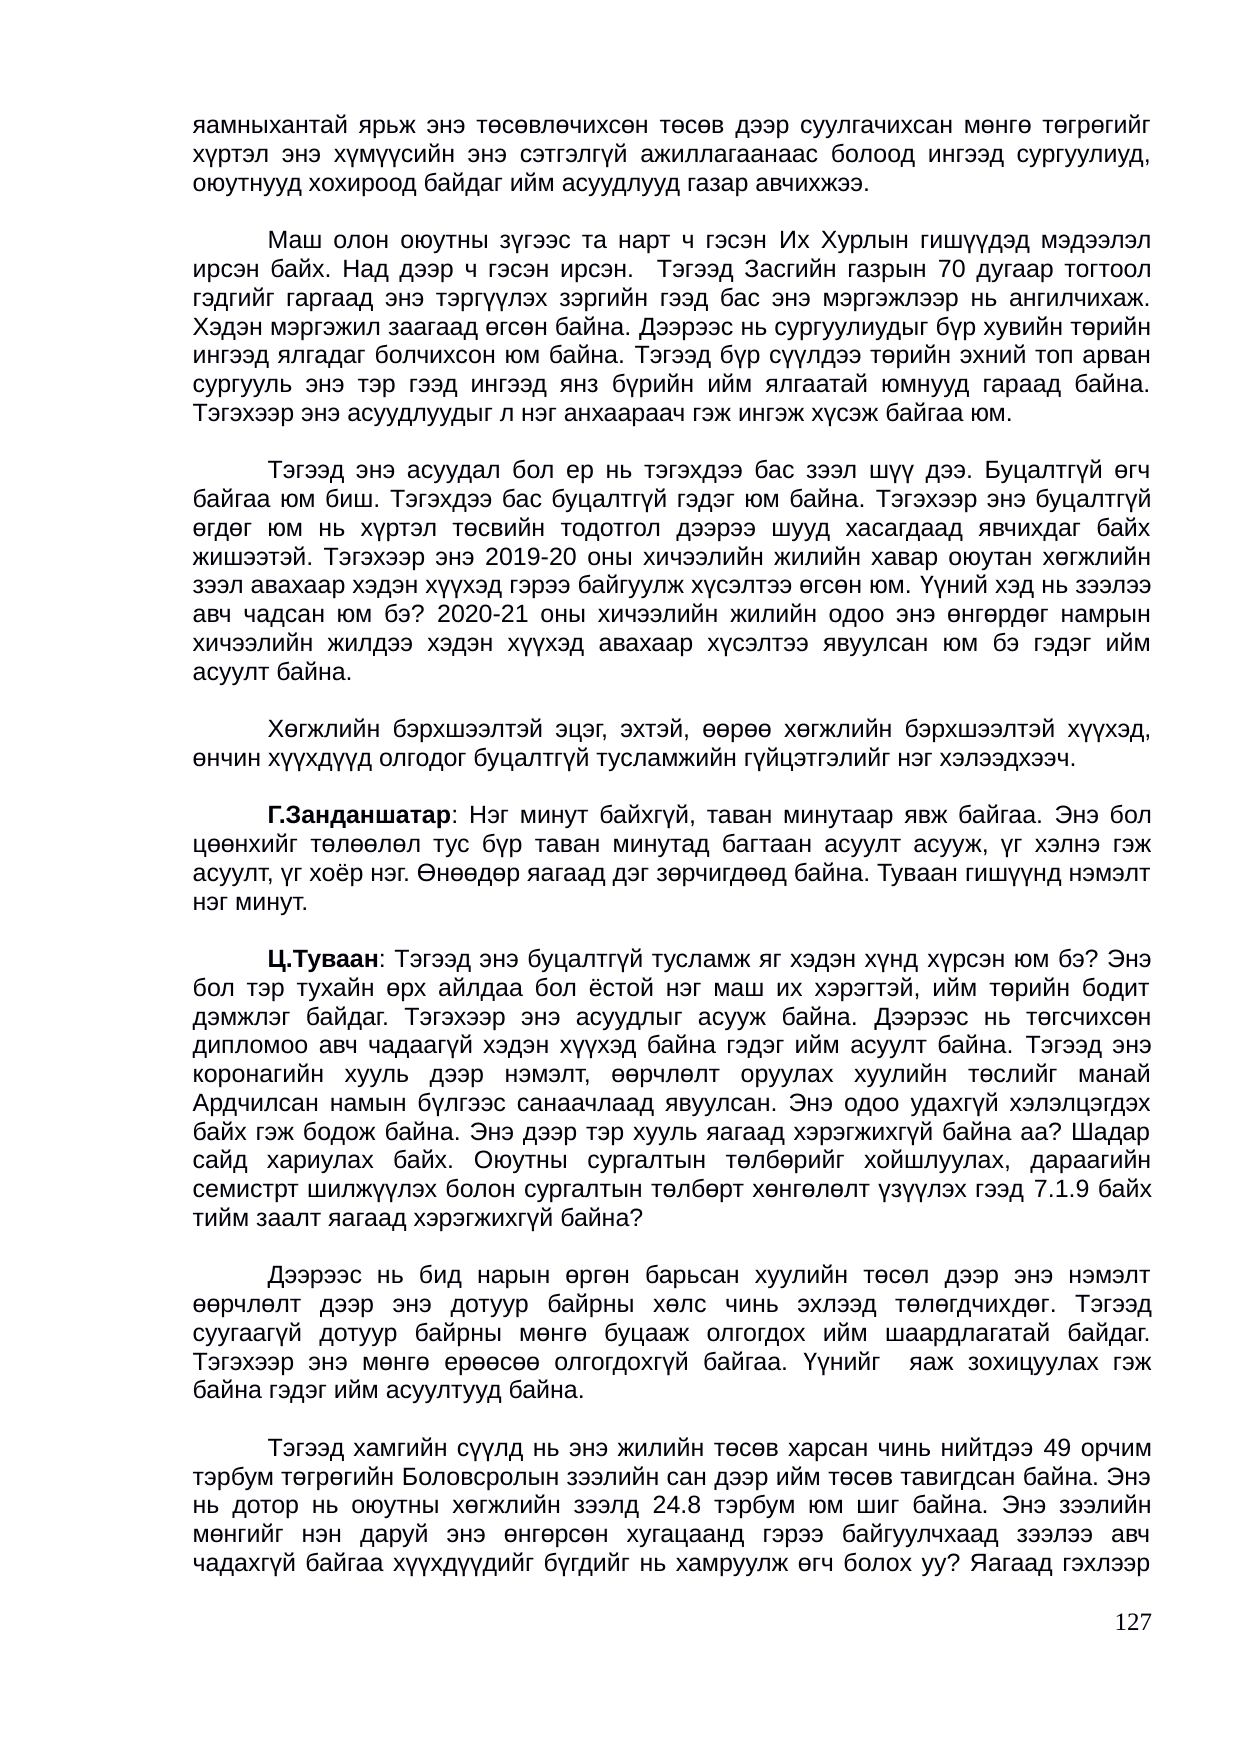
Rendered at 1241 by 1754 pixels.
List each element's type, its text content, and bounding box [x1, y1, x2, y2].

text Г.Занданшатар: Нэг минут байхгүй, таван минутаар явж байгаа. Энэ бол цөөнхийг төлөөлөл тус бүр таван минутад багтаан асуулт асууж, үг хэлнэ гэж асуулт, үг хоёр нэг. Өнөөдөр яагаад дэг зөрчигдөөд байна. Туваан гишүүнд нэмэлт нэг минут. [192, 800, 1152, 915]
text Тэгээд энэ асуудал бол ер нь тэгэхдээ бас зээл шүү дээ. Буцалтгүй өгч байгаа юм биш. Тэгэхдээ бас буцалтгүй гэдэг юм байна. Тэгэхээр энэ буцалтгүй өгдөг юм нь хүртэл төсвийн тодотгол дээрээ шууд хасагдаад явчихдаг байх жишээтэй. Тэгэхээр энэ 2019-20 оны хичээлийн жилийн хавар оюутан хөгжлийн зээл авахаар хэдэн хүүхэд гэрээ байгуулж хүсэлтээ өгсөн юм. Үүний хэд нь зээлээ авч чадсан юм бэ? 2020-21 оны хичээлийн жилийн одоо энэ өнгөрдөг намрын хичээлийн жилдээ хэдэн хүүхэд авахаар хүсэлтээ явуулсан юм бэ гэдэг ийм асуулт байна. [192, 455, 1152, 685]
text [192, 1433, 1152, 1577]
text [192, 110, 1152, 197]
text Ц.Туваан: Тэгээд энэ буцалтгүй тусламж яг хэдэн хүнд хүрсэн юм бэ? Энэ бол тэр тухайн өрх айлдаа бол ёстой нэг маш их хэрэгтэй, ийм төрийн бодит дэмжлэг байдаг. Тэгэхээр энэ асуудлыг асууж байна. Дээрээс нь төгсчихсөн дипломоо авч чадаагүй хэдэн хүүхэд байна гэдэг ийм асуулт байна. Тэгээд энэ коронагийн хууль дээр нэмэлт, өөрчлөлт оруулах хуулийн төслийг манай Ардчилсан намын бүлгээс санаачлаад явуулсан. Энэ одоо удахгүй хэлэлцэгдэх байх гэж бодож байна. Энэ дээр тэр хууль яагаад хэрэгжихгүй байна аа? Шадар сайд хариулах байх. Оюутны сургалтын төлбөрийг хойшлуулах, дараагийн семистрт шилжүүлэх болон сургалтын төлбөрт хөнгөлөлт үзүүлэх гээд 7.1.9 байх тийм заалт яагаад хэрэгжихгүй байна? [192, 944, 1152, 1232]
text Маш олон оюутны зүгээс та нарт ч гэсэн Их Хурлын гишүүдэд мэдээлэл ирсэн байх. Над дээр ч гэсэн ирсэн. Тэгээд Засгийн газрын 70 дугаар тогтоол гэдгийг гаргаад энэ тэргүүлэх зэргийн гээд бас энэ мэргэжлээр нь ангилчихаж. Хэдэн мэргэжил заагаад өгсөн байна. Дээрээс нь сургуулиудыг бүр хувийн төрийн ингээд ялгадаг болчихсон юм байна. Тэгээд бүр сүүлдээ төрийн эхний топ арван сургууль энэ тэр гээд ингээд янз бүрийн ийм ялгаатай юмнууд гараад байна. Тэгэхээр энэ асуудлуудыг л нэг анхаараач гэж ингэж хүсэж байгаа юм. [192, 225, 1152, 427]
text Дээрээс нь бид нарын өргөн барьсан хуулийн төсөл дээр энэ нэмэлт өөрчлөлт дээр энэ дотуур байрны хөлс чинь эхлээд төлөгдчихдөг. Тэгээд суугаагүй дотуур байрны мөнгө буцааж олгогдох ийм шаардлагатай байдаг. Тэгэхээр энэ мөнгө ерөөсөө олгогдохгүй байгаа. Үүнийг яаж зохицуулах гэж байна гэдэг ийм асуултууд байна. [192, 1260, 1152, 1404]
text Хөгжлийн бэрхшээлтэй эцэг, эхтэй, өөрөө хөгжлийн бэрхшээлтэй хүүхэд, өнчин хүүхдүүд олгодог буцалтгүй тусламжийн гүйцэтгэлийг нэг хэлээдхээч. [192, 714, 1152, 772]
